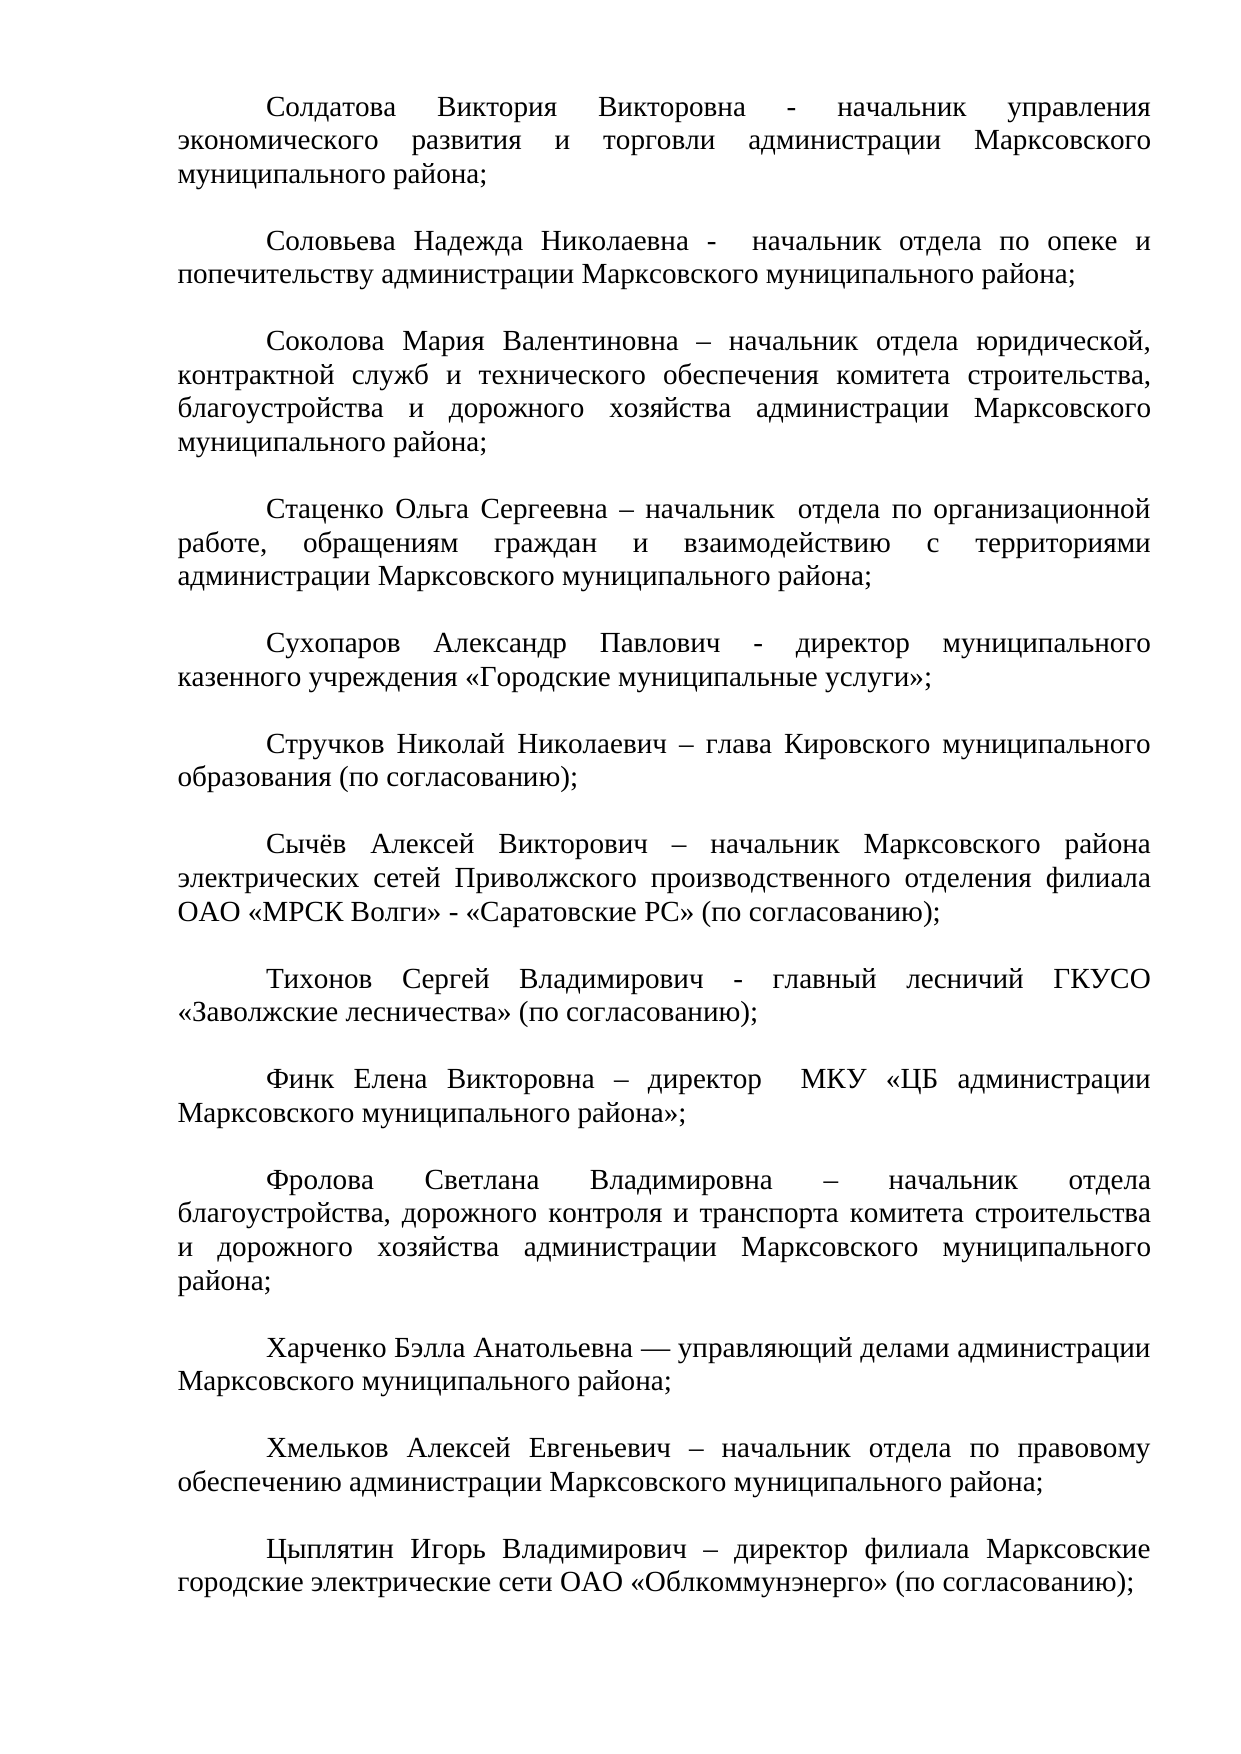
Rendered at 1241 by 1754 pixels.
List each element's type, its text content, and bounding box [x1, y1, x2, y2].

text Стаценко Ольга Сергеевна – начальник отдела по организационной работе, обращениям граждан и взаимодействию с территориями администрации Марксовского муниципального района; [177, 491, 1152, 592]
text Стручков Николай Николаевич – глава Кировского муниципального образования (по согласованию); [177, 726, 1152, 793]
text Соловьева Надежда Николаевна - начальник отдела по опеке и попечительству администрации Марксовского муниципального района; [177, 223, 1152, 290]
text Тихонов Сергей Владимирович - главный лесничий ГКУСО «Заволжские лесничества» (по согласованию); [177, 961, 1152, 1028]
text Хмельков Алексей Евгеньевич – начальник отдела по правовому обеспечению администрации Марксовского муниципального района; [177, 1430, 1152, 1497]
text Цыплятин Игорь Владимирович – директор филиала Марксовские городские электрические сети ОАО «Облкоммунэнерго» (по согласованию); [177, 1531, 1152, 1598]
text Солдатова Виктория Викторовна - начальник управления экономического развития и торговли администрации Марксовского муниципального района; [177, 89, 1152, 189]
text Соколова Мария Валентиновна – начальник отдела юридической, контрактной служб и технического обеспечения комитета строительства, благоустройства и дорожного хозяйства администрации Марксовского муниципального района; [177, 323, 1152, 458]
text Фролова Светлана Владимировна – начальник отдела благоустройства, дорожного контроля и транспорта комитета строительства и дорожного хозяйства администрации Марксовского муниципального района; [177, 1162, 1152, 1296]
text Финк Елена Викторовна – директор МКУ «ЦБ администрации Марксовского муниципального района»; [177, 1061, 1152, 1128]
text Сухопаров Александр Павлович - директор муниципального казенного учреждения «Городские муниципальные услуги»; [177, 625, 1152, 692]
text Харченко Бэлла Анатольевна — управляющий делами администрации Марксовского муниципального района; [177, 1330, 1152, 1397]
text Сычёв Алексей Викторович – начальник Марксовского района электрических сетей Приволжского производственного отделения филиала ОАО «МРСК Волги» - «Саратовские РС» (по согласованию); [177, 827, 1152, 927]
